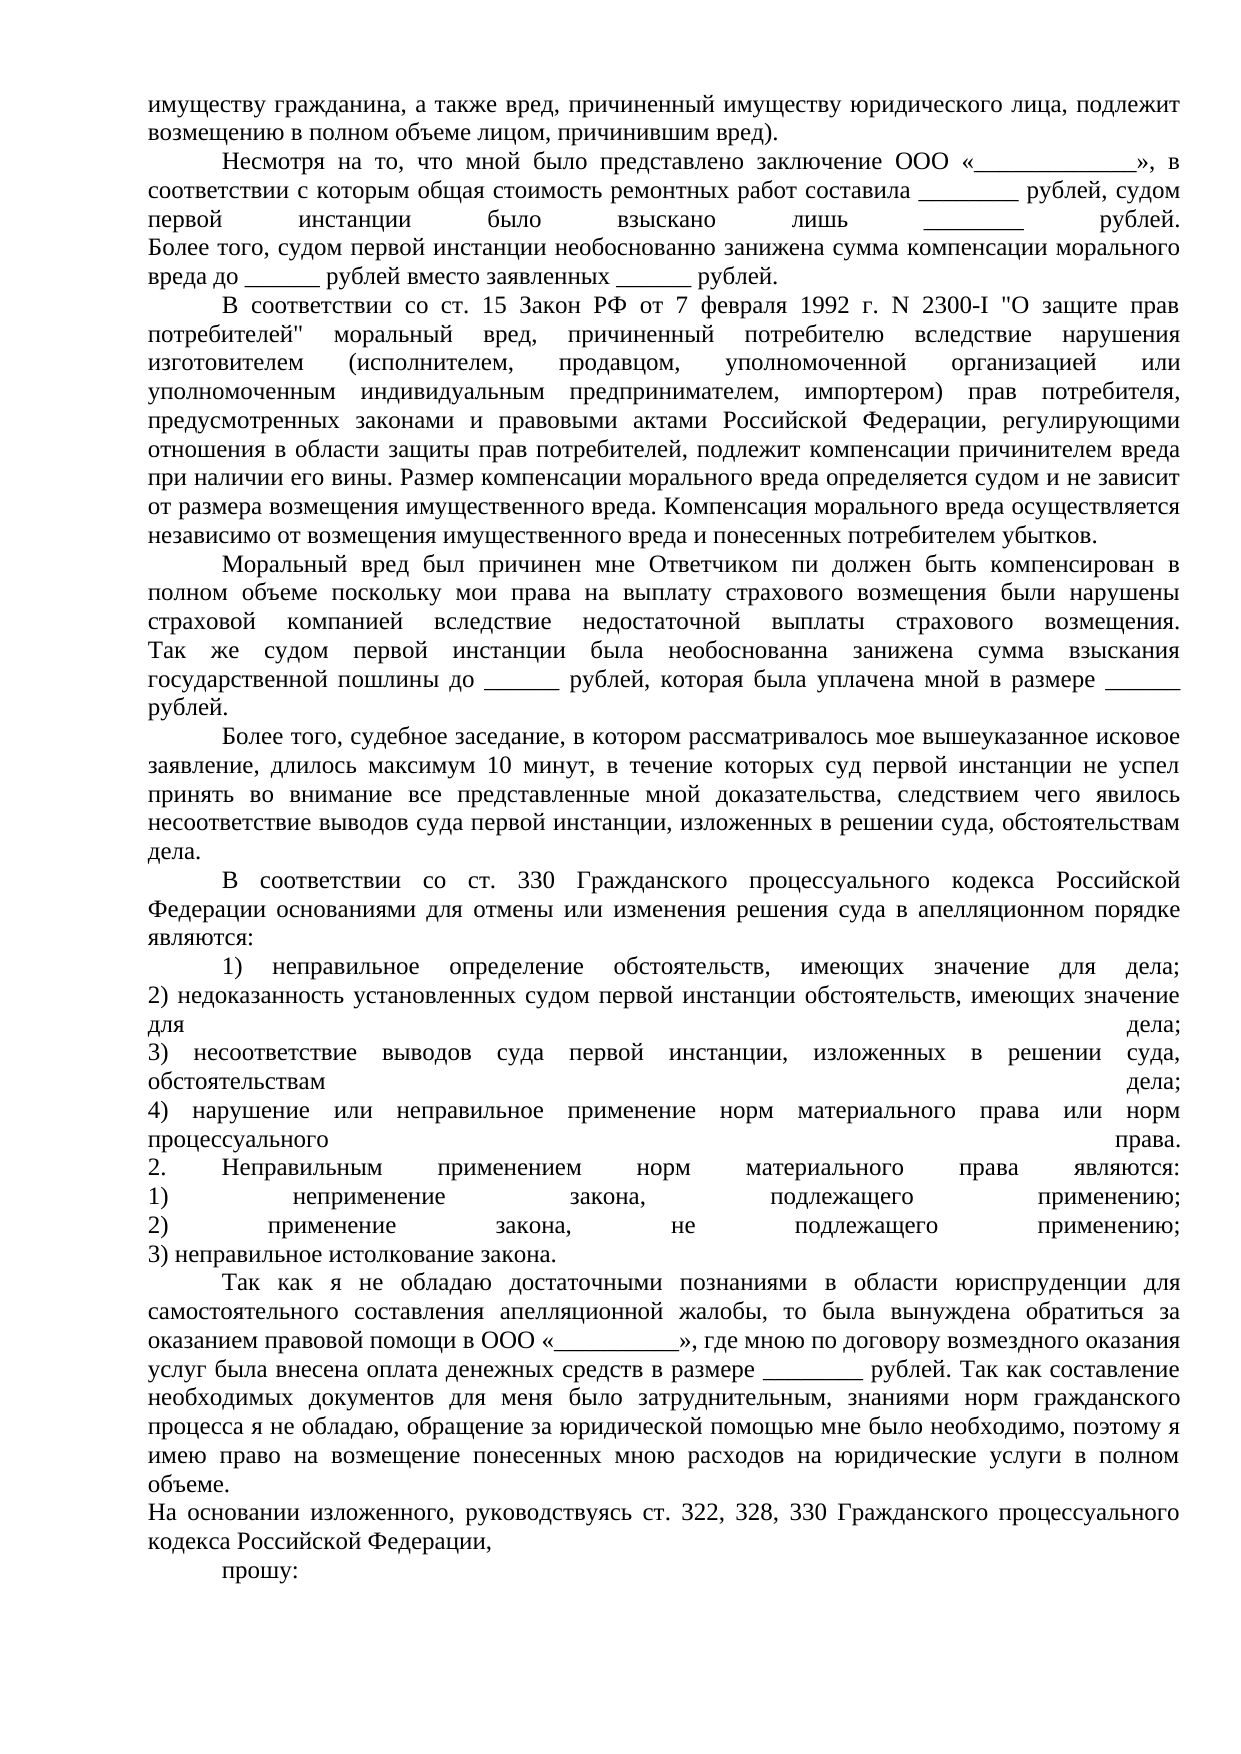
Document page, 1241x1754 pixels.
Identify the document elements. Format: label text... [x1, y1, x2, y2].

text 1) неправильное определение обстоятельств, имеющих значение для дела; 2) недоказанность установленных судом первой инстанции обстоятельств, имеющих значение для дела; 3) несоответствие выводов суда первой инстанции, изложенных в решении суда, обстоятельствам дела; 4) нарушение или неправильное применение норм материального права или норм процессуального права. 2. Неправильным применением норм материального права являются: 1) неприменение закона, подлежащего применению; 2) применение закона, не подлежащего применению; 3) неправильное истолкование закона. [148, 951, 1181, 1267]
text В соответствии со ст. 330 Гражданского процессуального кодекса Российской Федерации основаниями для отмены или изменения решения суда в апелляционном порядке являются: [148, 865, 1181, 951]
text В соответствии со ст. 15 Закон РФ от 7 февраля 1992 г. N 2300-I "О защите прав потребителей" моральный вред, причиненный потребителю вследствие нарушения изготовителем (исполнителем, продавцом, уполномоченной организацией или уполномоченным индивидуальным предпринимателем, импортером) прав потребителя, предусмотренных законами и правовыми актами Российской Федерации, регулирующими отношения в области защиты прав потребителей, подлежит компенсации причинителем вреда при наличии его вины. Размер компенсации морального вреда определяется судом и не зависит от размера возмещения имущественного вреда. Компенсация морального вреда осуществляется независимо от возмещения имущественного вреда и понесенных потребителем убытков. [148, 290, 1181, 549]
text прошу: [148, 1555, 1181, 1584]
text Моральный вред был причинен мне Ответчиком пи должен быть компенсирован в полном объеме поскольку мои права на выплату страхового возмещения были нарушены страховой компанией вследствие недостаточной выплаты страхового возмещения. Так же судом первой инстанции была необоснованна занижена сумма взыскания государственной пошлины до ______ рублей, которая была уплачена мной в размере ______ рублей. [148, 549, 1181, 721]
text Несмотря на то, что мной было представлено заключение ООО «_____________», в соответствии с которым общая стоимость ремонтных работ составила ________ рублей, судом первой инстанции было взыскано лишь ________ рублей. Более того, судом первой инстанции необоснованно занижена сумма компенсации морального вреда до ______ рублей вместо заявленных ______ рублей. [148, 146, 1181, 290]
text Более того, судебное заседание, в котором рассматривалось мое вышеуказанное исковое заявление, длилось максимум 10 минут, в течение которых суд первой инстанции не успел принять во внимание все представленные мной доказательства, следствием чего явилось несоответствие выводов суда первой инстанции, изложенных в решении суда, обстоятельствам дела. [148, 721, 1181, 865]
text Так как я не обладаю достаточными познаниями в области юриспруденции для самостоятельного составления апелляционной жалобы, то была вынуждена обратиться за оказанием правовой помощи в ООО «__________», где мною по договору возмездного оказания услуг была внесена оплата денежных средств в размере ________ рублей. Так как составление необходимых документов для меня было затруднительным, знаниями норм гражданского процесса я не обладаю, обращение за юридической помощью мне было необходимо, поэтому я имею право на возмещение понесенных мною расходов на юридические услуги в полном объеме. На основании изложенного, руководствуясь ст. 322, 328, 330 Гражданского процессуального кодекса Российской Федерации, [148, 1267, 1181, 1555]
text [148, 89, 1181, 146]
